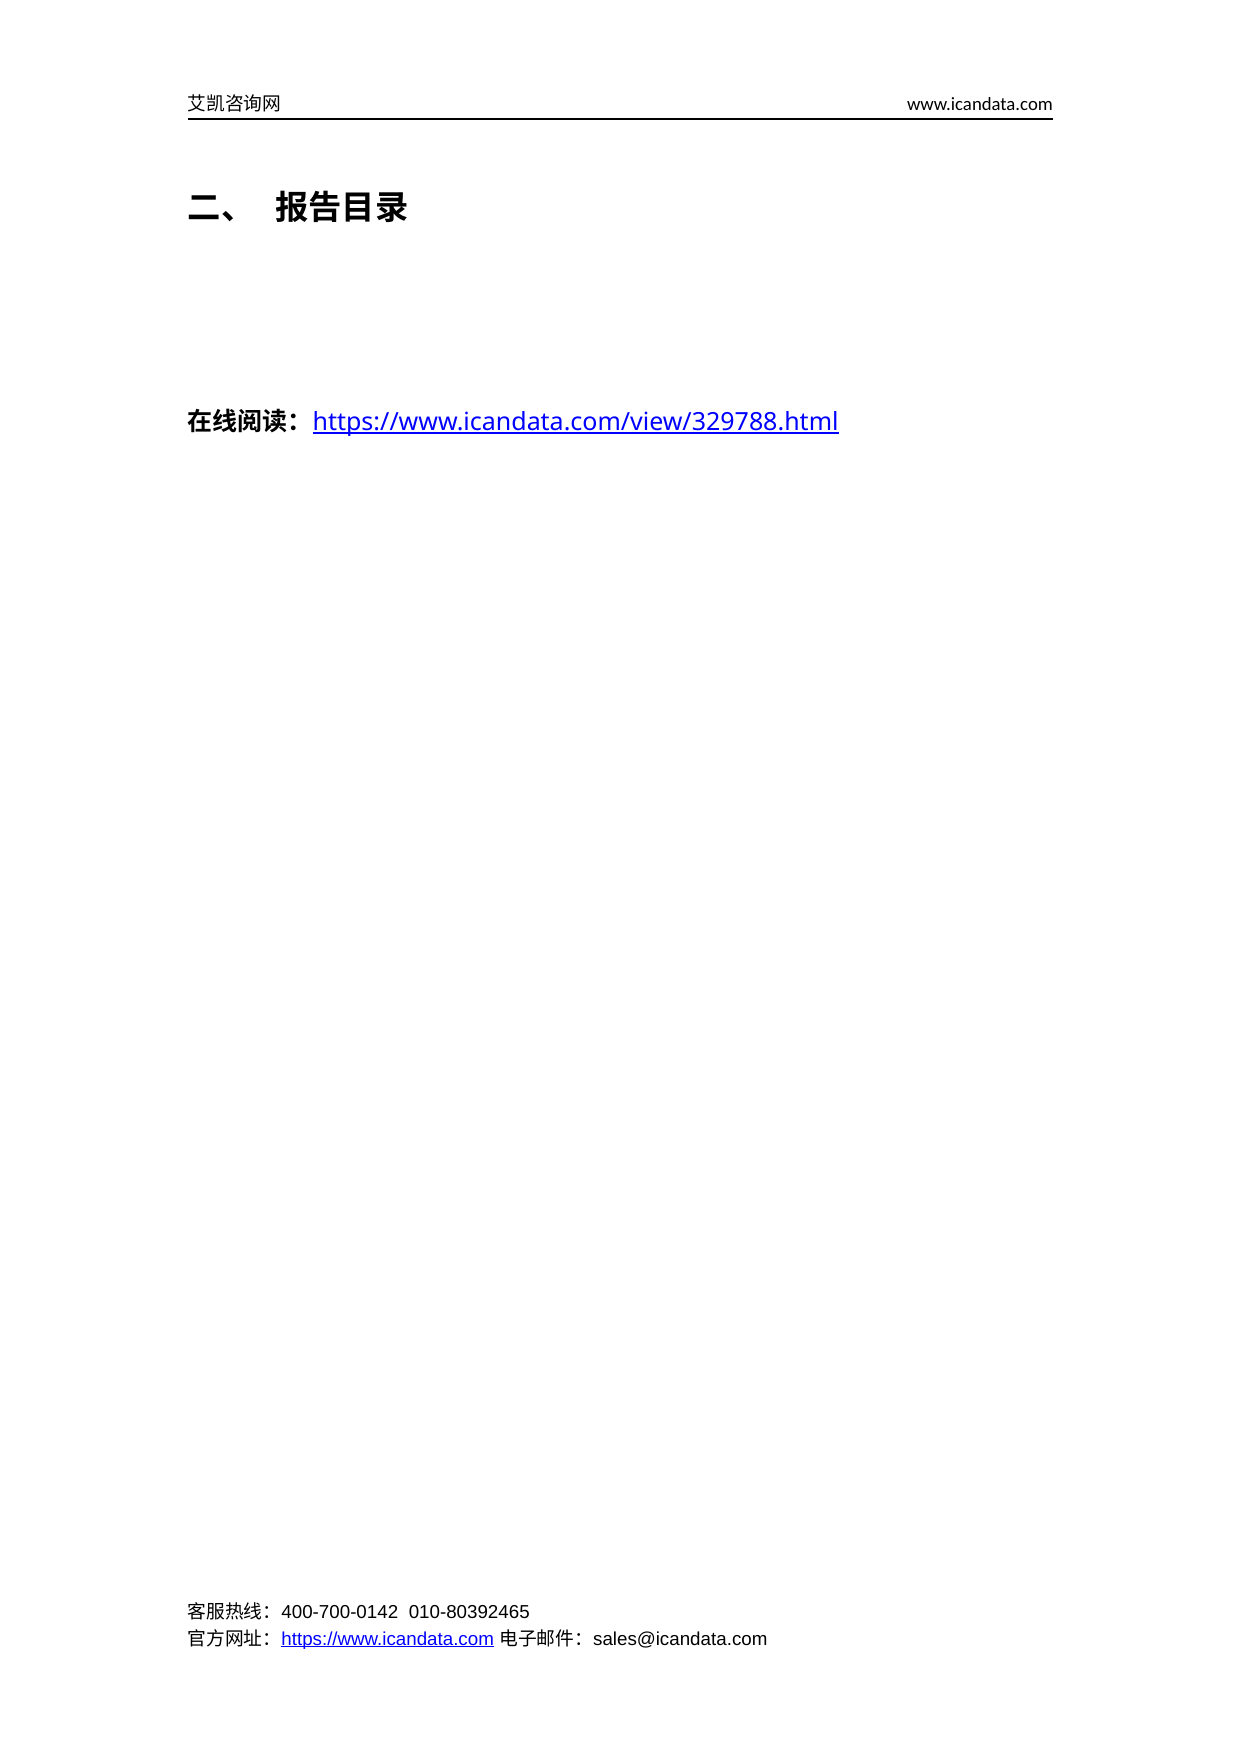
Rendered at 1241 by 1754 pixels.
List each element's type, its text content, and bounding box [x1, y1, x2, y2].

text 在线阅读：https://www.icandata.com/view/329788.html [187, 387, 1053, 452]
subtitle 报告目录 [187, 172, 1053, 237]
